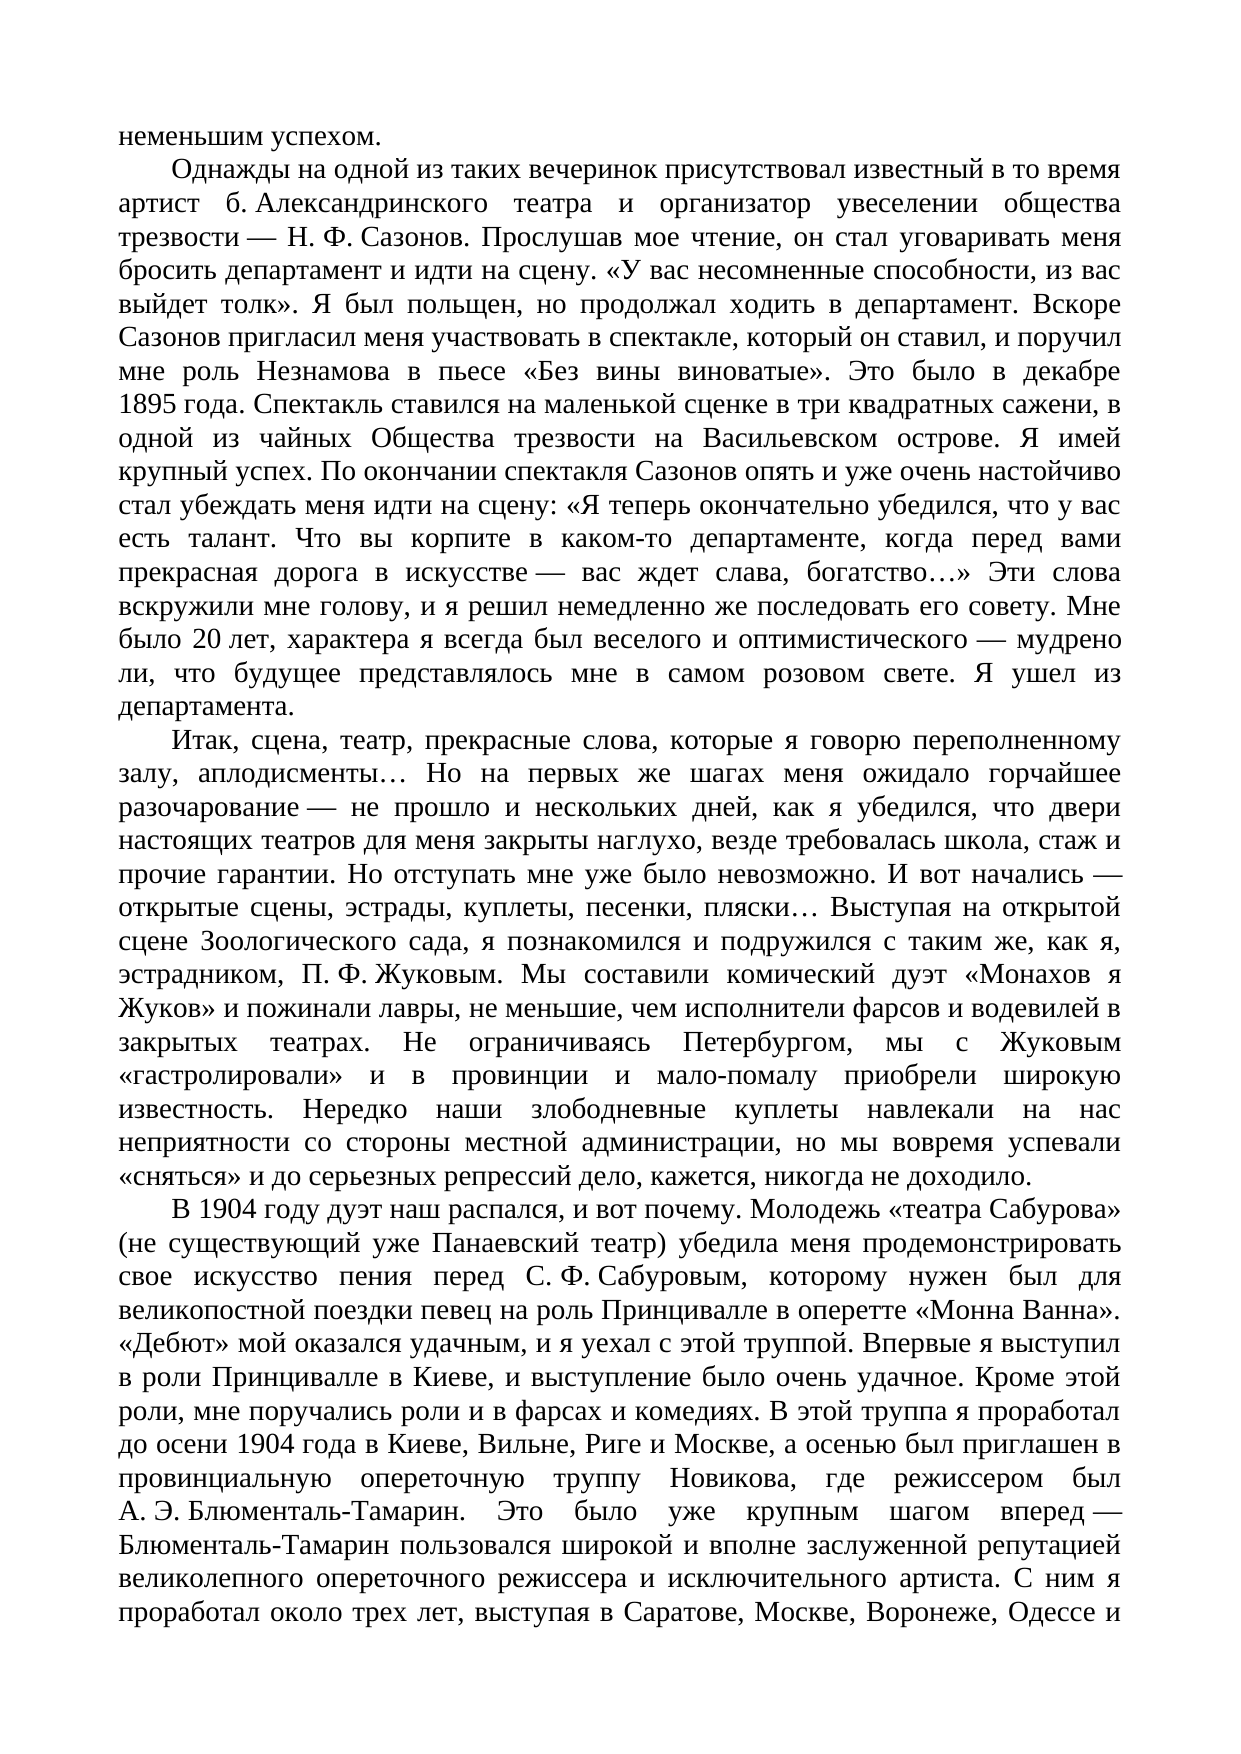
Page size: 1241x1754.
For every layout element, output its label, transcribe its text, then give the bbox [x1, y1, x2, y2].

text {367} Итак, сцена, театр, прекрасные слова, которые я говорю переполненному залу, аплодисменты… Но на первых же шагах меня ожидало горчайшее разочарование — не прошло и нескольких дней, как я убедился, что двери настоящих театров для меня закрыты наглухо, везде требовалась школа, стаж и прочие гарантии. Но отступать мне уже было невозможно. И вот начались — открытые сцены, эстрады, куплеты, песенки, пляски… Выступая на открытой сцене Зоологического сада, я познакомился и подружился с таким же, как я, эстрадником, П. Ф. Жуковым. Мы составили комический дуэт «Монахов я Жуков» и пожинали лавры, не меньшие, чем исполнители фарсов и водевилей в закрытых театрах. Не ограничиваясь Петербургом, мы с Жуковым «гастролировали» и в провинции и мало-помалу приобрели широкую известность. Нередко наши злободневные куплеты навлекали на нас неприятности со стороны местной администрации, но мы вовремя успевали «сняться» и до серьезных репрессий дело, кажется, никогда не доходило. [118, 722, 1122, 1191]
text Однажды на одной из таких вечеринок присутствовал известный в то время артист б. Александринского театра и организатор увеселении общества трезвости — Н. Ф. Сазонов. Прослушав мое чтение, он стал уговаривать меня бросить департамент и идти на сцену. «У вас несомненные способности, из вас выйдет толк». Я был польщен, но продолжал ходить в департамент. Вскоре Сазонов пригласил меня участвовать в спектакле, который он ставил, и поручил мне роль Незнамова в пьесе «Без вины виноватые». Это было в декабре 1895 года. Спектакль ставился на маленькой сценке в три квадратных сажени, в одной из чайных Общества трезвости на Васильевском острове. Я имей крупный успех. По окончании спектакля Сазонов опять и уже очень настойчиво стал убеждать меня идти на сцену: «Я теперь окончательно убедился, что у вас есть талант. Что вы корпите в каком-то департаменте, когда перед вами прекрасная дорога в искусстве — вас ждет слава, богатство…» Эти слова вскружили мне голову, и я решил немедленно же последовать его совету. Мне было 20 лет, характера я всегда был веселого и оптимистического — мудрено ли, что будущее представлялось мне в самом розовом свете. Я ушел из департамента. [118, 152, 1122, 722]
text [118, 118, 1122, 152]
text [118, 1191, 1122, 1627]
